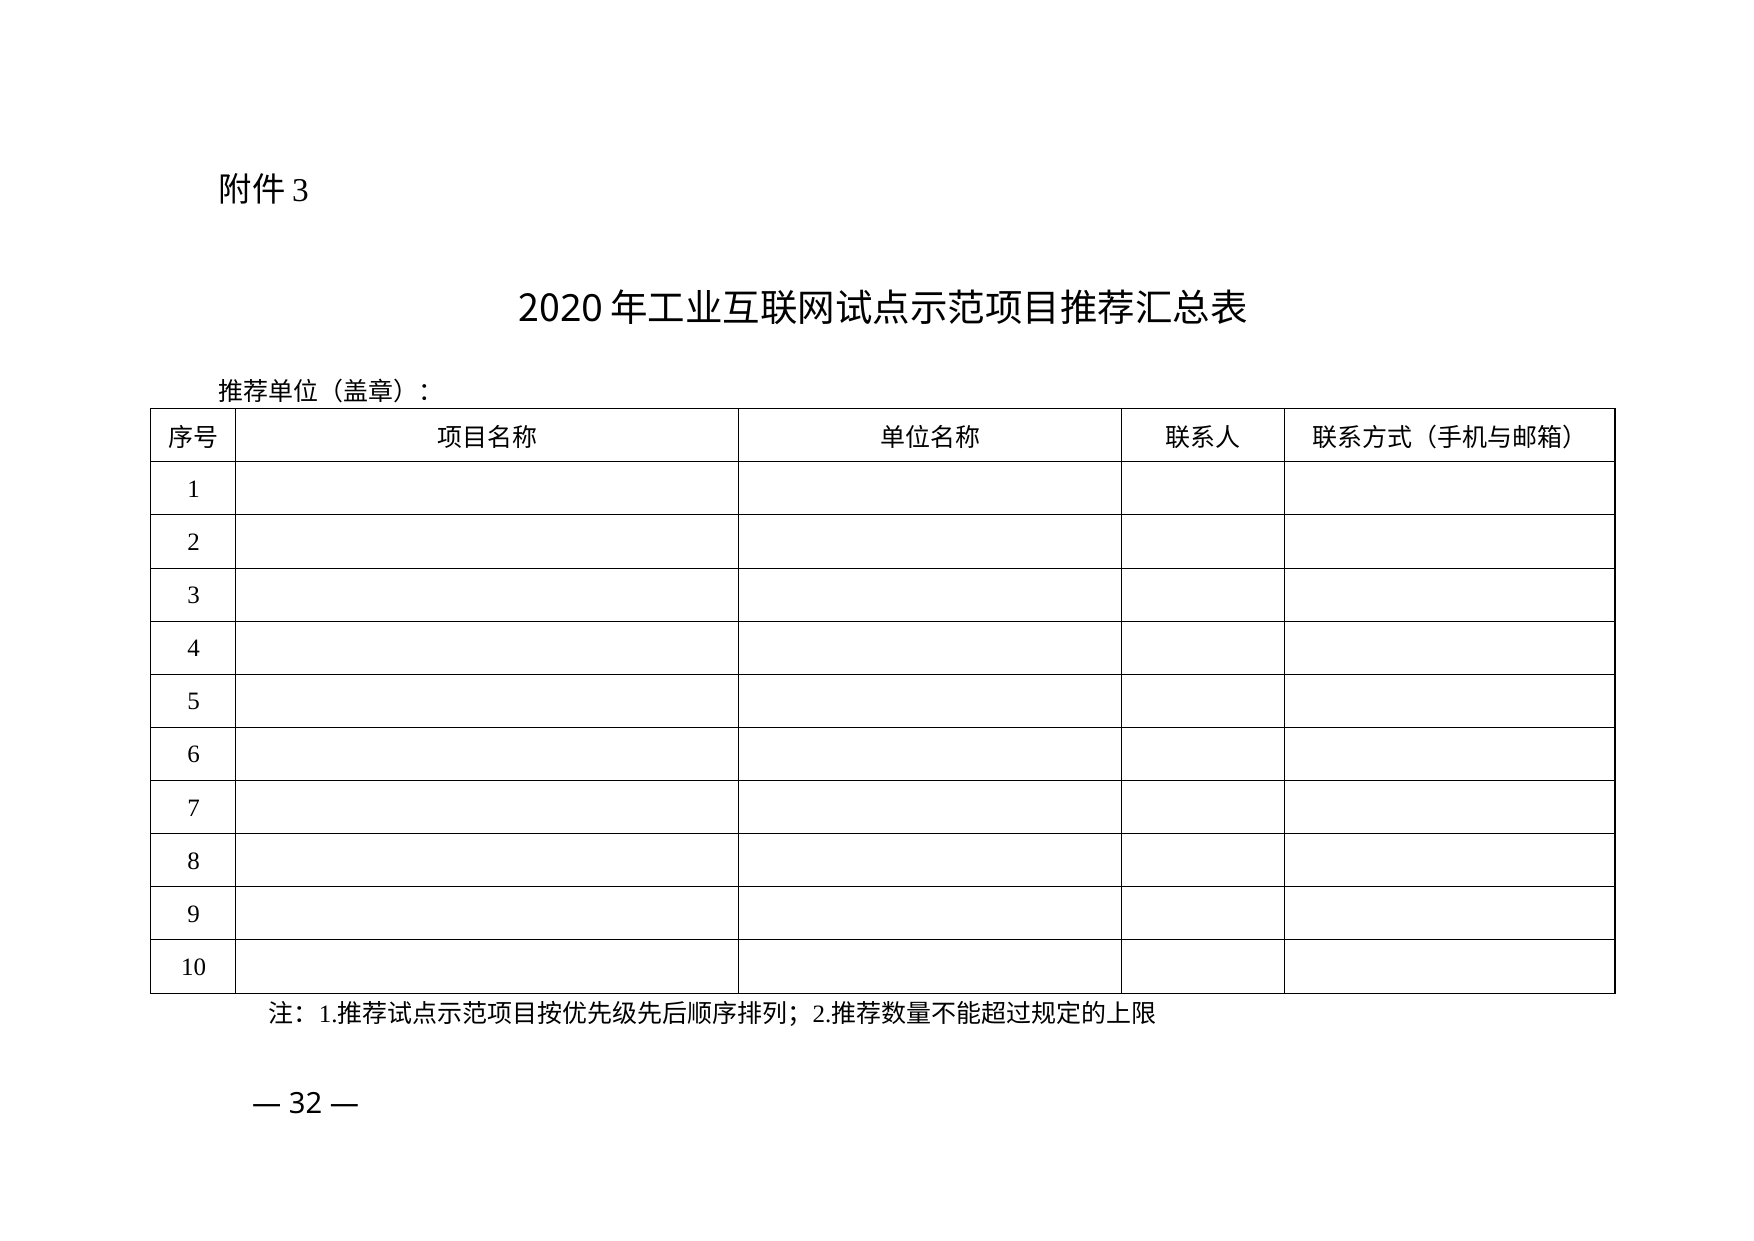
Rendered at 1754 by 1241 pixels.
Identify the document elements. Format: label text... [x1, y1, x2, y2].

table_cell [739, 462, 1121, 514]
table_cell [236, 887, 738, 939]
table_cell [1122, 622, 1284, 674]
table_cell [236, 834, 738, 886]
table_cell [1285, 515, 1614, 567]
table_cell [1285, 675, 1614, 727]
table_cell [1122, 834, 1284, 886]
table_cell [739, 781, 1121, 833]
table_cell [1122, 515, 1284, 567]
table_cell [1285, 781, 1614, 833]
table_cell [1285, 569, 1614, 621]
table_cell [236, 622, 738, 674]
table_cell 7 [151, 781, 235, 833]
table_cell [1122, 887, 1284, 939]
table_cell [1122, 462, 1284, 514]
text 附件3 [218, 153, 1547, 213]
table_cell [236, 462, 738, 514]
table_cell [739, 834, 1121, 886]
table_cell [739, 569, 1121, 621]
table_cell 10 [151, 940, 235, 992]
table_cell [1285, 622, 1614, 674]
table_cell [739, 940, 1121, 992]
table_cell 4 [151, 622, 235, 674]
table_cell [1285, 834, 1614, 886]
table_cell [739, 515, 1121, 567]
table_header 项目名称 [236, 409, 738, 461]
table_header 单位名称 [739, 409, 1121, 461]
table_cell [1122, 728, 1284, 780]
table_cell [1285, 887, 1614, 939]
table_cell [236, 569, 738, 621]
table_cell [1122, 675, 1284, 727]
table_cell [739, 622, 1121, 674]
text 2020年工业互联网试点示范项目推荐汇总表 [218, 273, 1547, 333]
table_cell [739, 675, 1121, 727]
table_header 序号 [151, 409, 235, 461]
table_cell [236, 675, 738, 727]
table_cell [739, 887, 1121, 939]
table_cell 1 [151, 462, 235, 514]
table_cell [236, 515, 738, 567]
table_cell [236, 781, 738, 833]
table_cell [236, 728, 738, 780]
table_cell 3 [151, 569, 235, 621]
table_cell [739, 728, 1121, 780]
table_cell 5 [151, 675, 235, 727]
table_cell 8 [151, 834, 235, 886]
text 注：1.推荐试点示范项目按优先级先后顺序排列；2.推荐数量不能超过规定的上限 [218, 994, 1547, 1030]
table_cell [1285, 728, 1614, 780]
table_cell 6 [151, 728, 235, 780]
text 推荐单位（盖章）： [218, 372, 1547, 408]
table_cell [1285, 940, 1614, 992]
table_cell [1122, 569, 1284, 621]
table_cell [236, 940, 738, 992]
table_cell [1122, 781, 1284, 833]
table_header 联系方式（手机与邮箱） [1285, 409, 1614, 461]
table_header 联系人 [1122, 409, 1284, 461]
table_cell 9 [151, 887, 235, 939]
table_cell [1285, 462, 1614, 514]
table_cell [1122, 940, 1284, 992]
table_cell 2 [151, 515, 235, 567]
